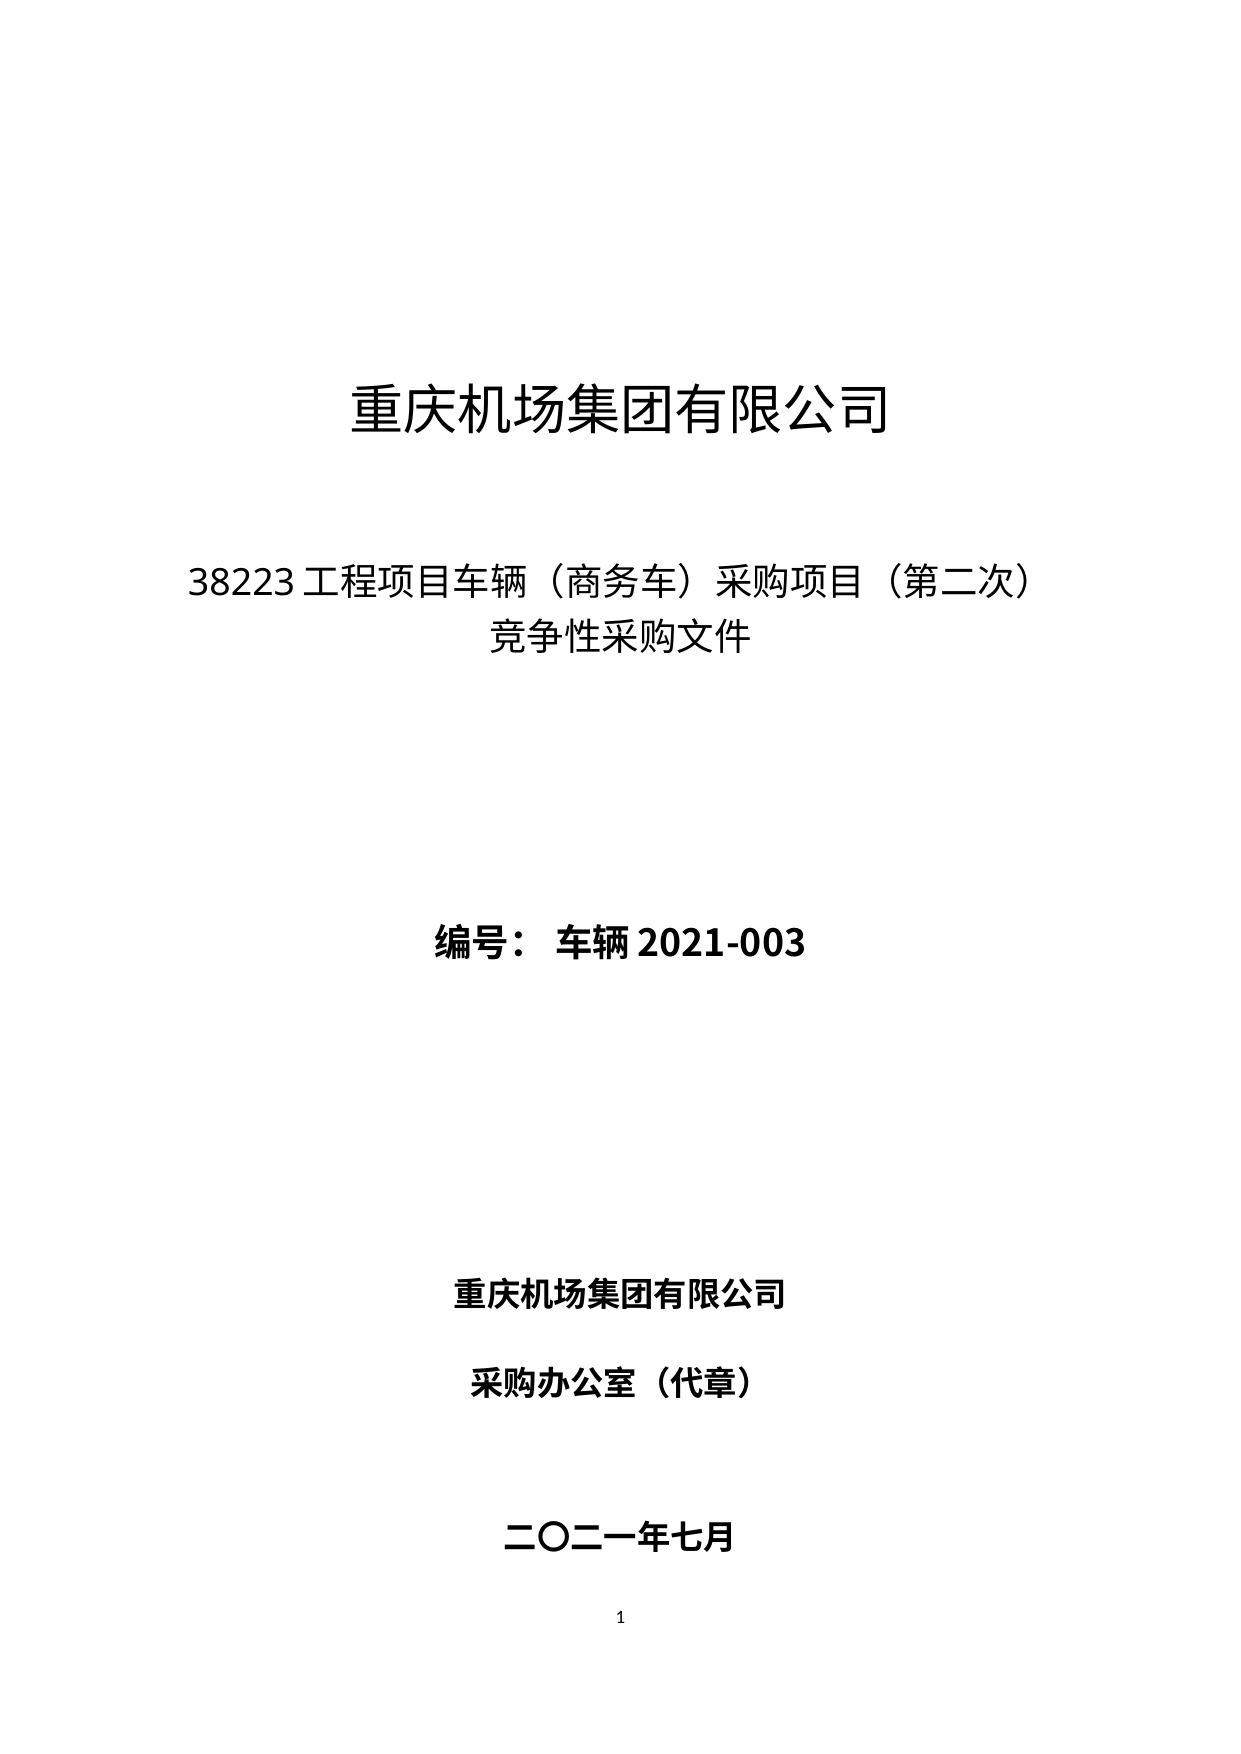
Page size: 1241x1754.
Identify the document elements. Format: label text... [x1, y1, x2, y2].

text 重庆机场集团有限公司 [187, 357, 1053, 454]
text 采购办公室（代章） [187, 1348, 1053, 1413]
text 二〇二一年七月 [187, 1502, 1053, 1567]
text 编号： 车辆2021-003 [187, 907, 1053, 972]
text 竞争性采购文件 [187, 606, 1053, 661]
text 38223工程项目车辆（商务车）采购项目（第二次） [187, 552, 1053, 606]
text 重庆机场集团有限公司 [187, 1259, 1053, 1324]
